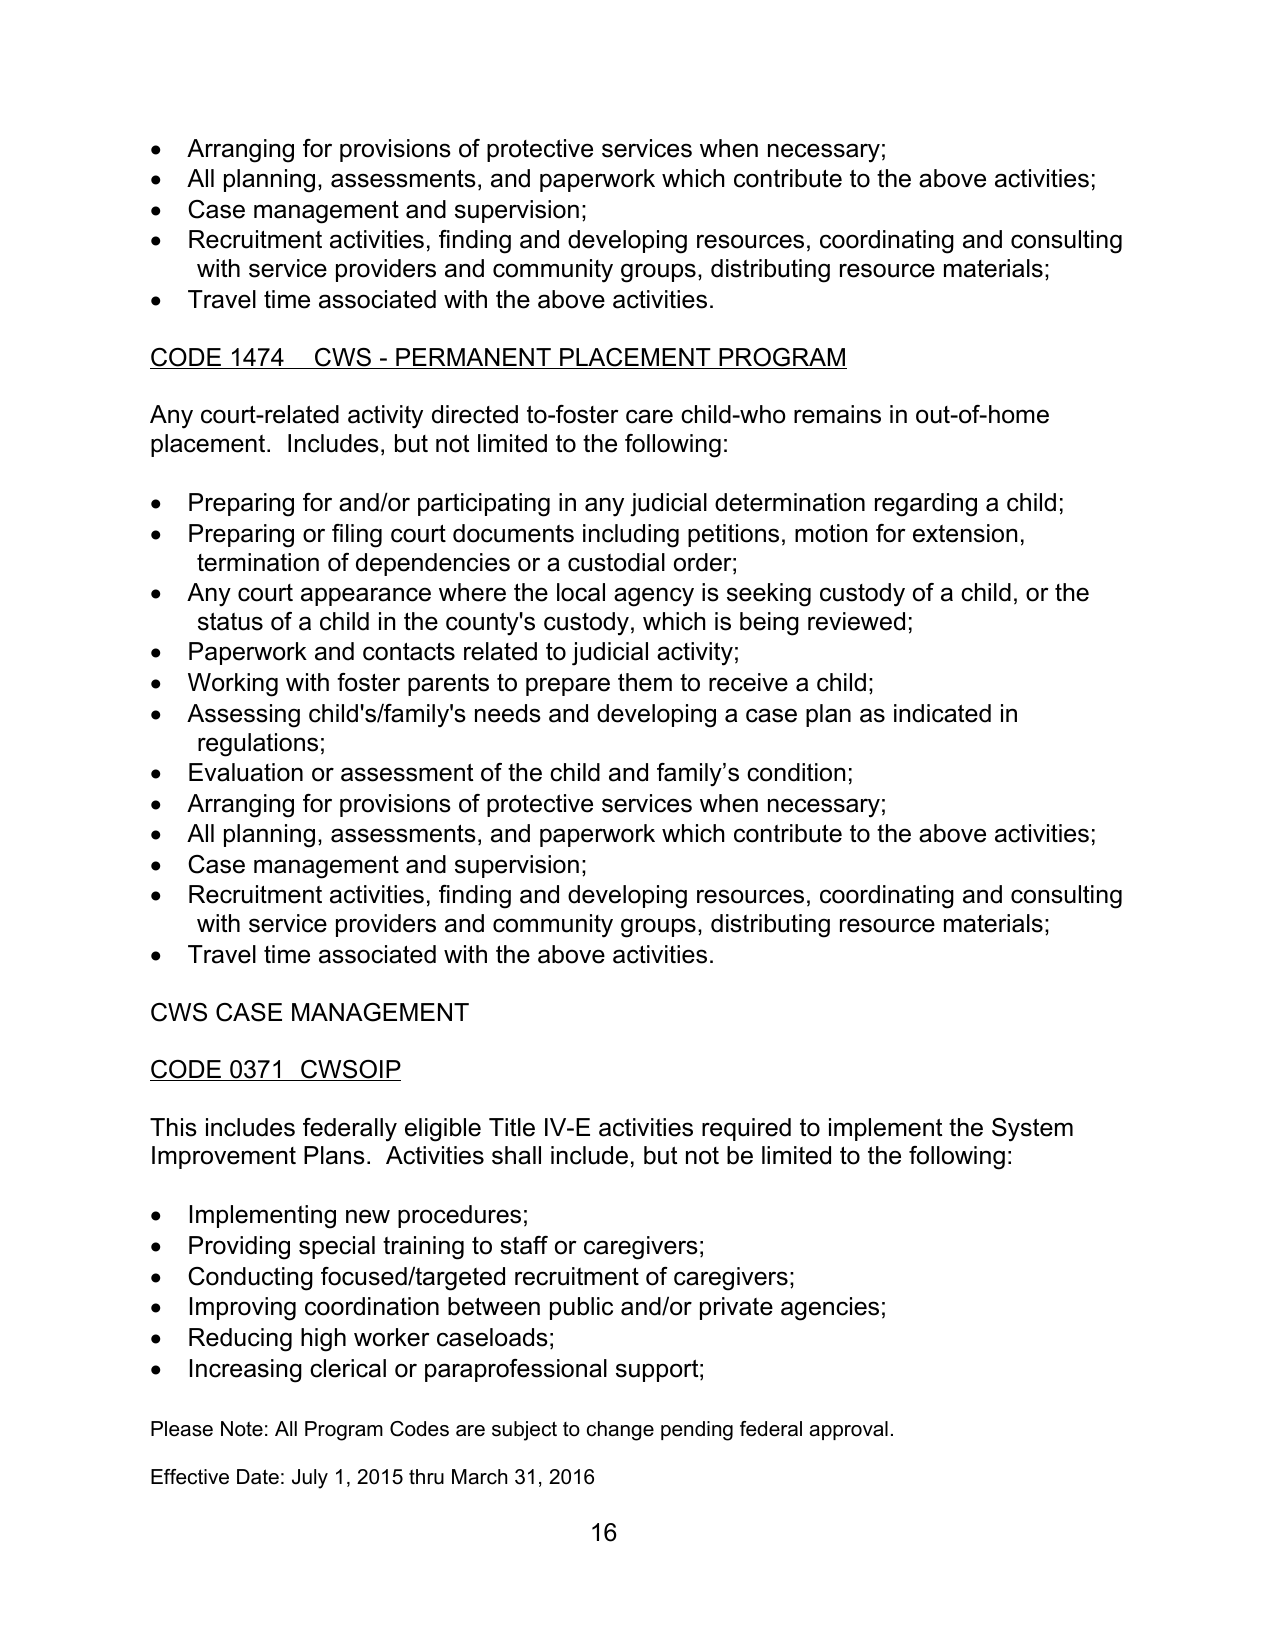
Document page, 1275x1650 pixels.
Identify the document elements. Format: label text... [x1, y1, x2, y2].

list Recruitment activities, finding and developing resources, coordinating and consulting with service providers and community groups, distributing resource materials; [150, 879, 1125, 938]
text This includes federally eligible Title IV-E activities required to implement the System Improvement Plans. Activities shall include, but not be limited to the following: [150, 1113, 1125, 1170]
list Recruitment activities, finding and developing resources, coordinating and consulting with service providers and community groups, distributing resource materials; [150, 224, 1125, 283]
list Case management and supervision; [150, 193, 1125, 224]
list Case management and supervision; [150, 848, 1125, 879]
list Assessing child's/family's needs and developing a case plan as indicated in regulations; [150, 697, 1125, 756]
list Increasing clerical or paraprofessional support; [150, 1352, 1125, 1383]
subtitle CODE 1474 CWS - PERMANENT PLACEMENT PROGRAM [150, 343, 1125, 371]
list Evaluation or assessment of the child and family’s condition; [150, 756, 1125, 787]
list Arranging for provisions of protective services when necessary; [150, 787, 1125, 818]
list All planning, assessments, and paperwork which contribute to the above activities; [150, 818, 1125, 848]
list Improving coordination between public and/or private agencies; [150, 1291, 1125, 1321]
list Working with foster parents to prepare them to receive a child; [150, 666, 1125, 697]
text CODE 0371 CWSOIP [150, 1055, 1125, 1084]
text Any court-related activity directed to-foster care child-who remains in out-of-home placement. Includes, but not limited to the following: [150, 400, 1125, 458]
list Preparing for and/or participating in any judicial determination regarding a child; [150, 486, 1125, 517]
list Travel time associated with the above activities. [150, 283, 1125, 314]
list All planning, assessments, and paperwork which contribute to the above activities; [150, 163, 1125, 193]
text CWS CASE MANAGEMENT [150, 998, 1125, 1026]
list Implementing new procedures; [150, 1199, 1125, 1229]
list Travel time associated with the above activities. [150, 938, 1125, 969]
list Conducting focused/targeted recruitment of caregivers; [150, 1260, 1125, 1291]
list Paperwork and contacts related to judicial activity; [150, 636, 1125, 666]
list Any court appearance where the local agency is seeking custody of a child, or the status of a child in the county's custody, which is being reviewed; [150, 576, 1125, 636]
list Arranging for provisions of protective services when necessary; [150, 132, 1125, 163]
list Providing special training to staff or caregivers; [150, 1229, 1125, 1260]
list Preparing or filing court documents including petitions, motion for extension, termination of dependencies or a custodial order; [150, 517, 1125, 576]
list Reducing high worker caseloads; [150, 1321, 1125, 1352]
